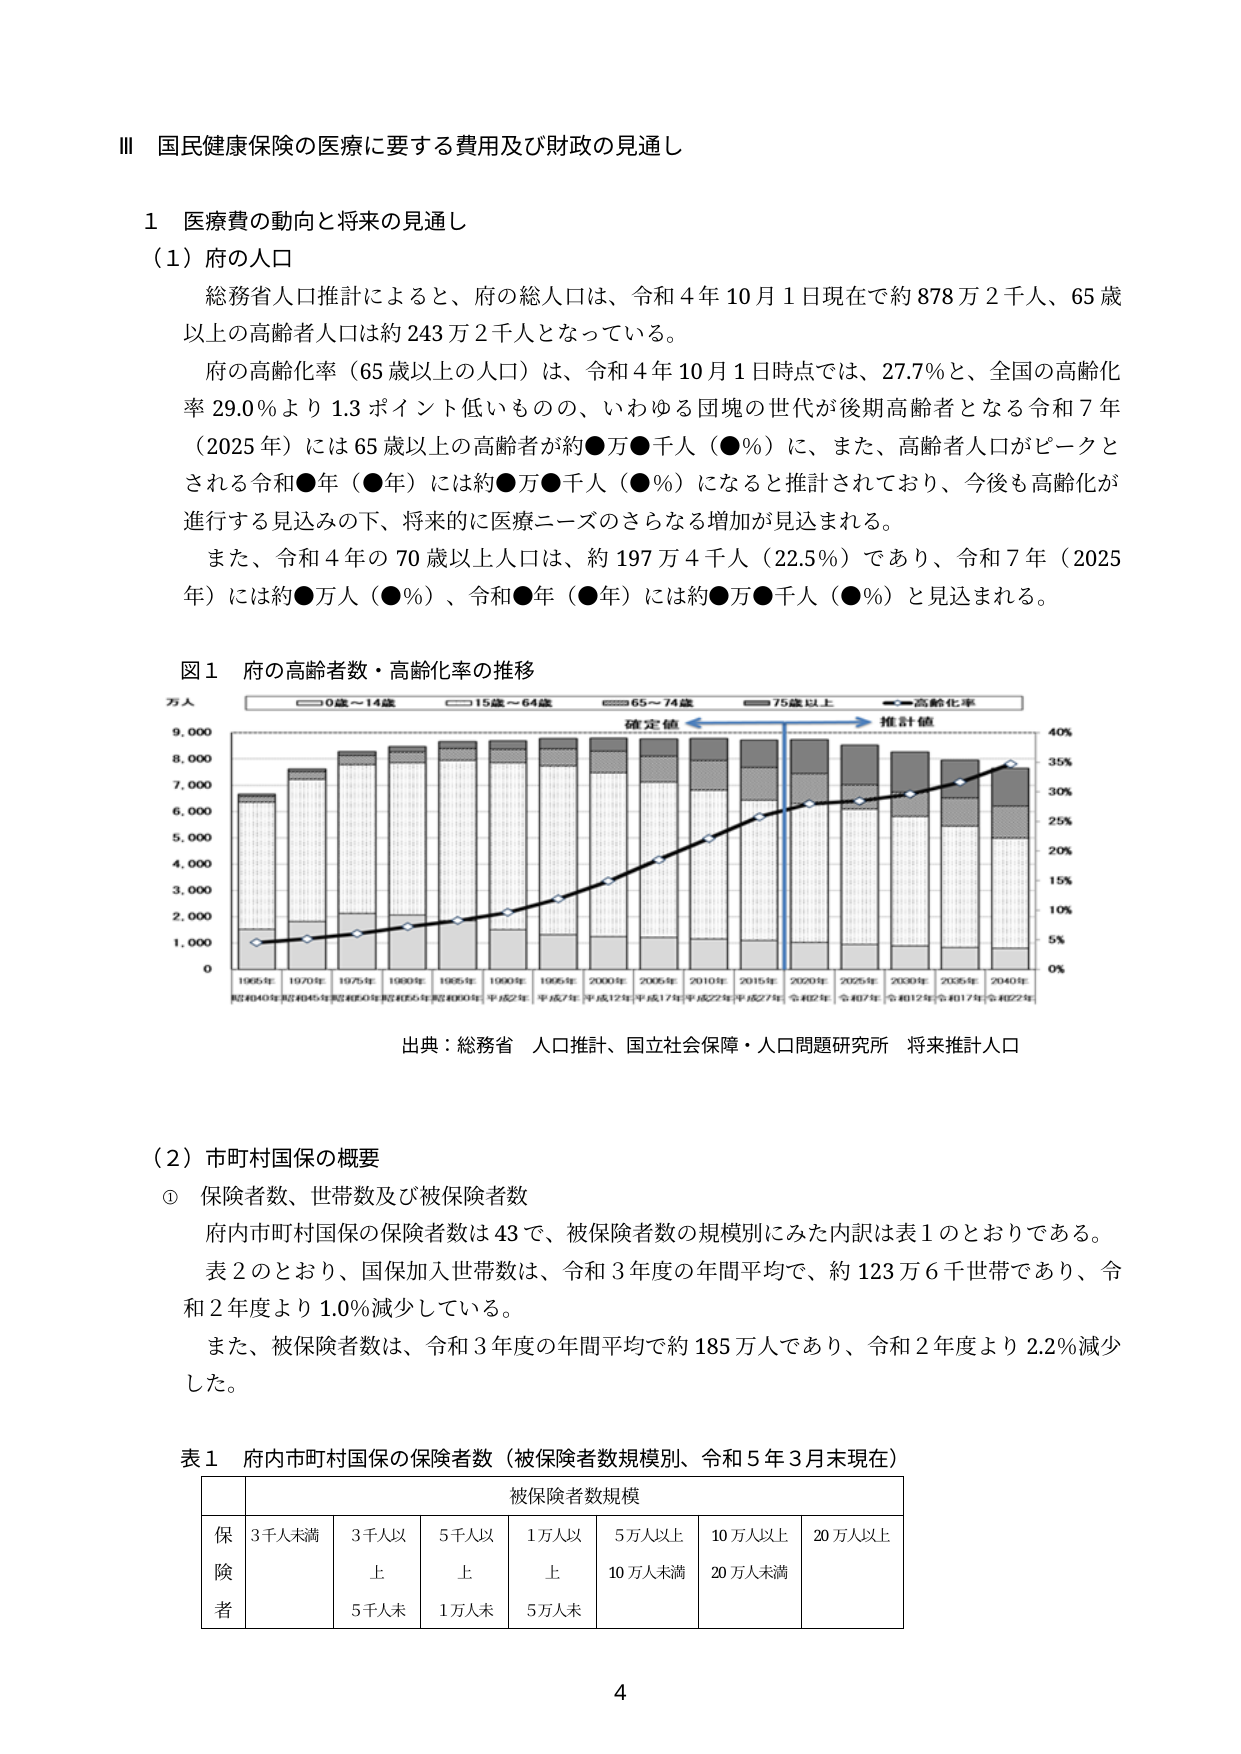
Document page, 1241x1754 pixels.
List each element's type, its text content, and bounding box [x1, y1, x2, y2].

table_cell ３千人以上 ５千人未満 [334, 1516, 420, 1628]
text （２）市町村国保の概要 [118, 1138, 1122, 1176]
table_header [202, 1477, 245, 1514]
text また、令和４年の70歳以上人口は、約197万４千人（22.5％）であり、令和７年（2025年）には約●万人（●％）、令和●年（●年）には約●万●千人（●％）と見込まれる。 [184, 538, 1122, 613]
text また、被保険者数は、令和３年度の年間平均で約185万人であり、令和２年度より2.2％減少した。 [184, 1326, 1122, 1401]
text 府内市町村国保の保険者数は43で、被保険者数の規模別にみた内訳は表１のとおりである。 [118, 1213, 1122, 1251]
text ① 保険者数、世帯数及び被保険者数 [118, 1176, 1122, 1213]
picture [118, 688, 1137, 1006]
text 府の高齢化率（65歳以上の人口）は、令和４年10月1日時点では、27.7％と、全国の高齢化率29.0％より1.3ポイント低いものの、いわゆる団塊の世代が後期高齢者となる令和７年（2025年）には65歳以上の高齢者が約●万●千人（●％）に、また、高齢者人口がピークとされる令和●年（●年）には約●万●千人（●％）になると推計されており、今後も高齢化が進行する見込みの下、将来的に医療ニーズのさらなる増加が見込まれる。 [184, 351, 1122, 538]
table_cell １万人以上 ５万人未満 [509, 1516, 596, 1628]
table_cell ５万人以上 10万人未満 [597, 1516, 698, 1628]
text 総務省人口推計によると、府の総人口は、令和４年10月１日現在で約878万２千人、65歳以上の高齢者人口は約243万２千人となっている。 [184, 276, 1122, 351]
table_cell 保険 者数 [202, 1516, 245, 1628]
text 表２のとおり、国保加入世帯数は、令和３年度の年間平均で、約123万６千世帯であり、令和２年度より1.0％減少している。 [184, 1251, 1122, 1326]
text 表１ 府内市町村国保の保険者数（被保険者数規模別、令和５年３月末現在） [118, 1438, 1122, 1476]
table_cell ３千人未満 [246, 1516, 333, 1628]
text Ⅲ 国民健康保険の医療に要する費用及び財政の見通し [118, 126, 1122, 163]
table_cell ５千人以上 １万人未満 [421, 1516, 508, 1628]
text １ 医療費の動向と将来の見通し [140, 201, 1122, 238]
text 図１ 府の高齢者数・高齢化率の推移 [118, 651, 1122, 688]
table_header 被保険者数規模 [246, 1477, 903, 1514]
text （１）府の人口 [140, 238, 1122, 276]
table_cell 20万人以上 [802, 1516, 903, 1628]
table_cell 10万人以上 20万人未満 [699, 1516, 801, 1628]
text 出典：総務省 人口推計、国立社会保障・人口問題研究所 将来推計人口 [120, 1026, 1122, 1063]
